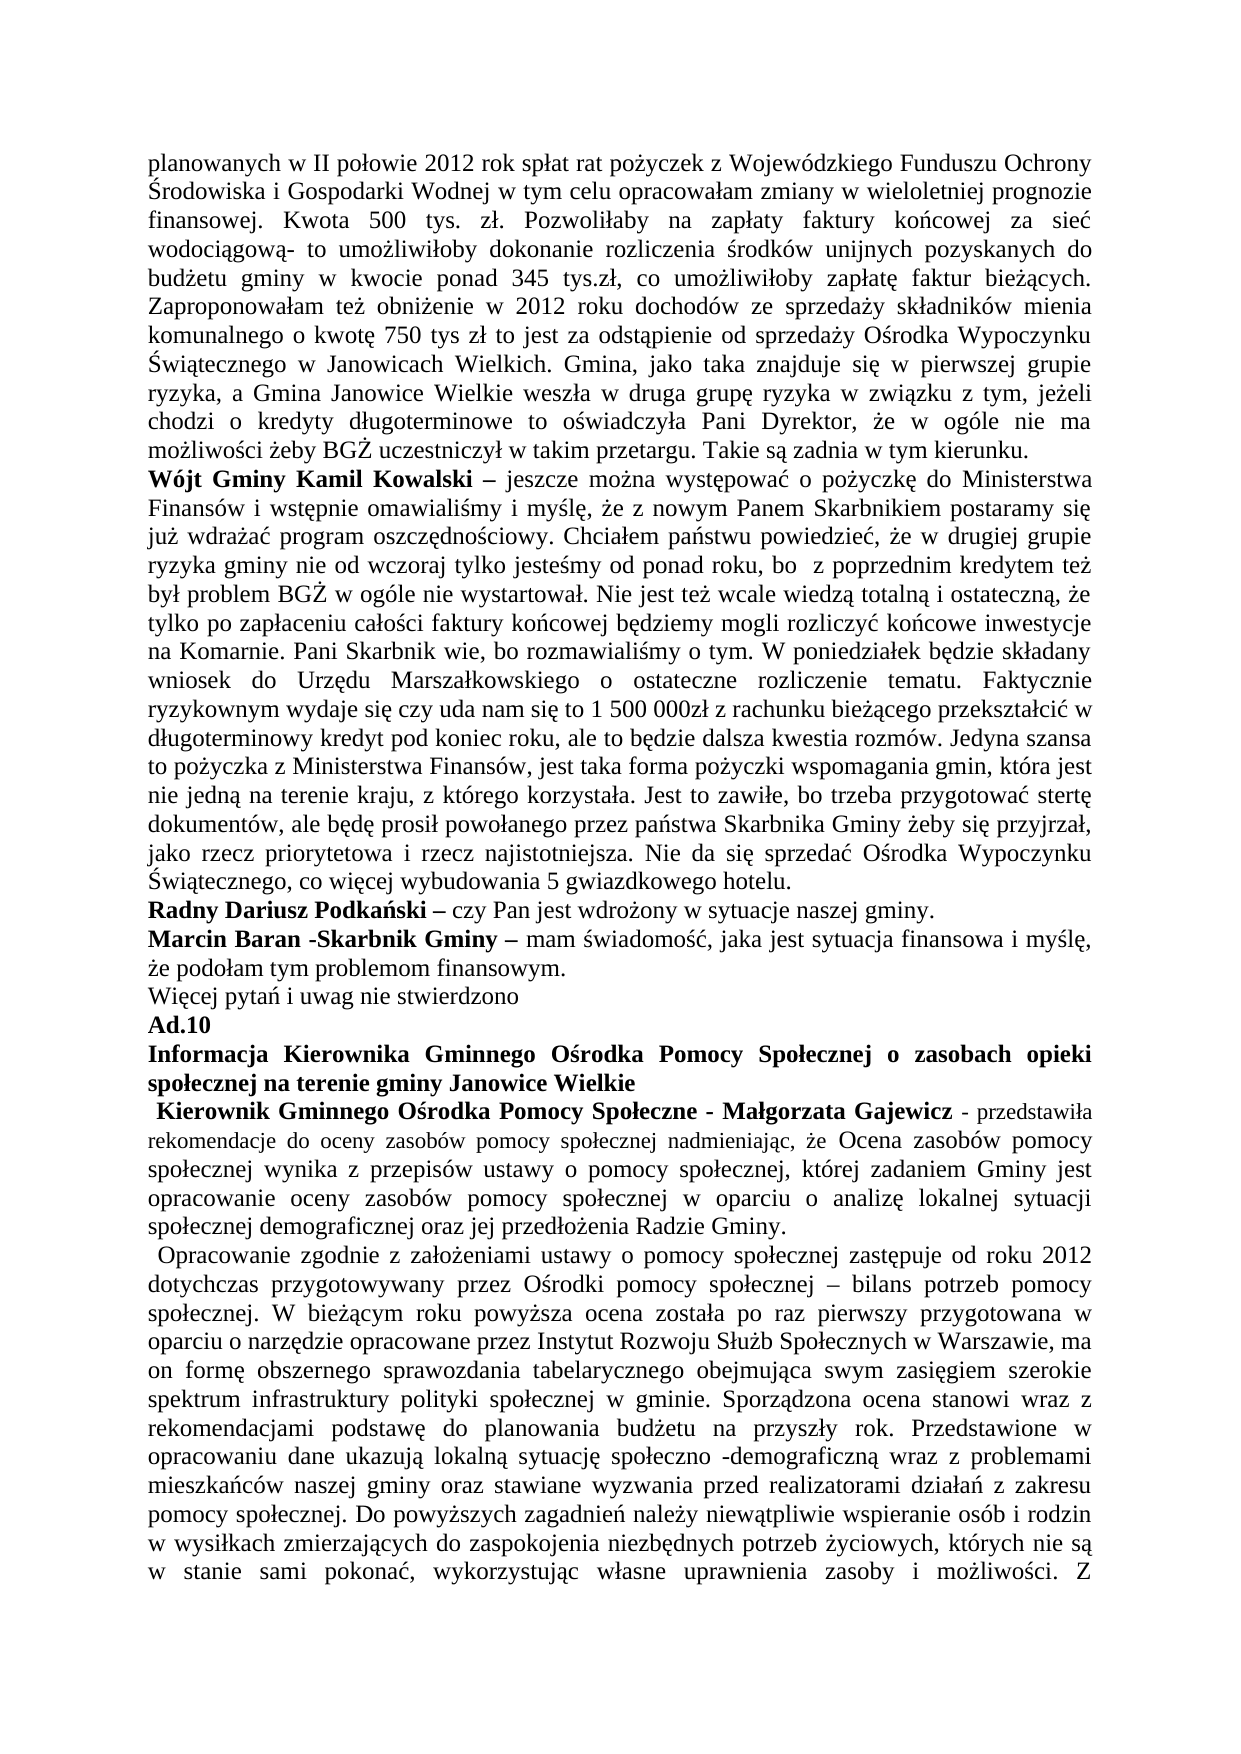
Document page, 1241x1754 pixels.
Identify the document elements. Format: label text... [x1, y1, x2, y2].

text Wójt Gminy Kamil Kowalski – jeszcze można występować o pożyczkę do Ministerstwa Finansów i wstępnie omawialiśmy i myślę, że z nowym Panem Skarbnikiem postaramy się już wdrażać program oszczędnościowy. Chciałem państwu powiedzieć, że w drugiej grupie ryzyka gminy nie od wczoraj tylko jesteśmy od ponad roku, bo z poprzednim kredytem też był problem BGŻ w ogóle nie wystartował. Nie jest też wcale wiedzą totalną i ostateczną, że tylko po zapłaceniu całości faktury końcowej będziemy mogli rozliczyć końcowe inwestycje na Komarnie. Pani Skarbnik wie, bo rozmawialiśmy o tym. W poniedziałek będzie składany wniosek do Urzędu Marszałkowskiego o ostateczne rozliczenie tematu. Faktycznie ryzykownym wydaje się czy uda nam się to 1 500 000zł z rachunku bieżącego przekształcić w długoterminowy kredyt pod koniec roku, ale to będzie dalsza kwestia rozmów. Jedyna szansa to pożyczka z Ministerstwa Finansów, jest taka forma pożyczki wspomagania gmin, która jest nie jedną na terenie kraju, z którego korzystała. Jest to zawiłe, bo trzeba przygotować stertę dokumentów, ale będę prosił powołanego przez państwa Skarbnika Gminy żeby się przyjrzał, jako rzecz priorytetowa i rzecz najistotniejsza. Nie da się sprzedać Ośrodka Wypoczynku Świątecznego, co więcej wybudowania 5 gwiazdkowego hotelu. [148, 464, 1093, 895]
text Informacja Kierownika Gminnego Ośrodka Pomocy Społecznej o zasobach opieki społecznej na terenie gminy Janowice Wielkie [148, 1039, 1093, 1096]
text Więcej pytań i uwag nie stwierdzono [148, 981, 1093, 1010]
text Marcin Baran -Skarbnik Gminy – mam świadomość, jaka jest sytuacja finansowa i myślę, że podołam tym problemom finansowym. [148, 924, 1093, 981]
text Ad.10 [148, 1010, 1093, 1039]
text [148, 148, 1093, 464]
text Kierownik Gminnego Ośrodka Pomocy Społeczne - Małgorzata Gajewicz - przedstawiła rekomendacje do oceny zasobów pomocy społecznej nadmieniając, że Ocena zasobów pomocy społecznej wynika z przepisów ustawy o pomocy społecznej, której zadaniem Gminy jest opracowanie oceny zasobów pomocy społecznej w oparciu o analizę lokalnej sytuacji społecznej demograficznej oraz jej przedłożenia Radzie Gminy. [148, 1096, 1093, 1240]
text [148, 1240, 1093, 1585]
text Radny Dariusz Podkański – czy Pan jest wdrożony w sytuacje naszej gminy. [148, 895, 1093, 924]
